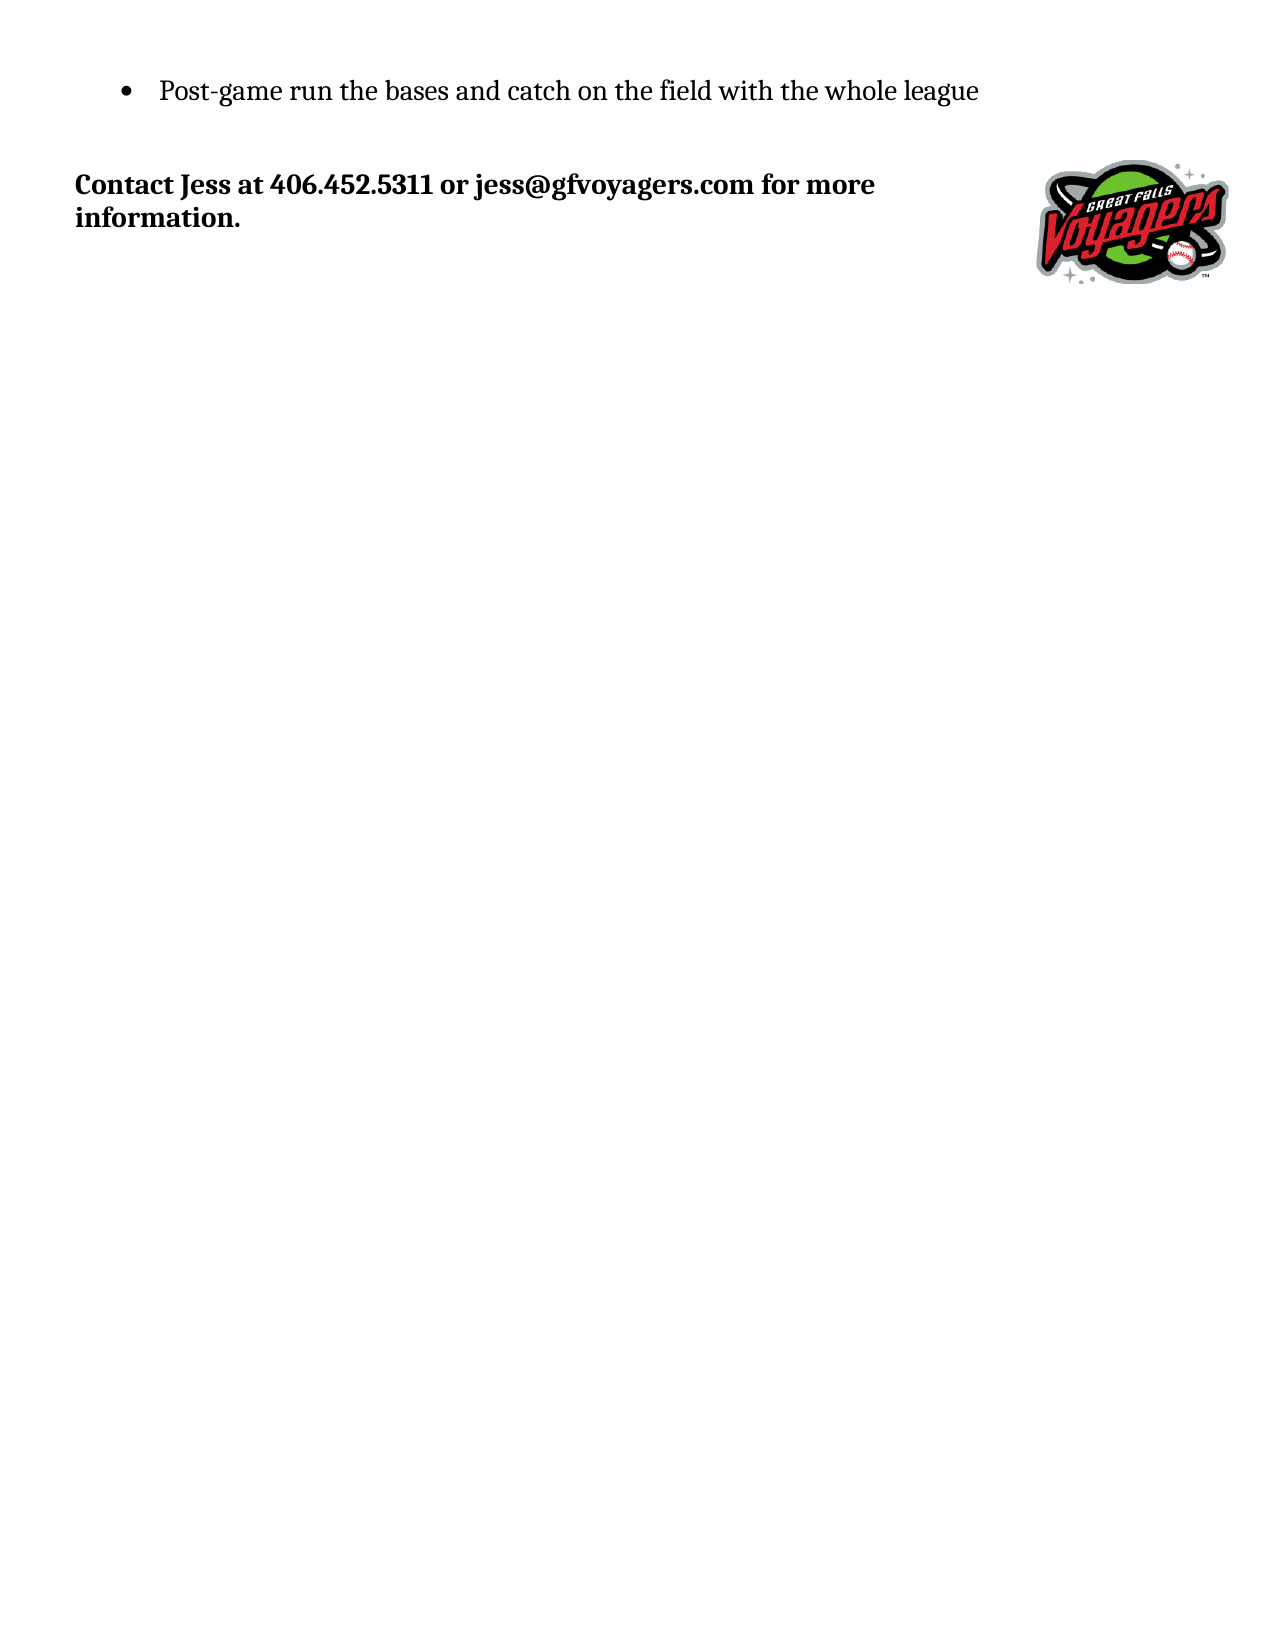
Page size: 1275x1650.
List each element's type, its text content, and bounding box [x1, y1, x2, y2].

picture [1036, 160, 1229, 284]
list Post-game run the bases and catch on the field with the whole league [121, 73, 1264, 108]
text Contact Jess at 406.452.5311 or jess@gfvoyagers.com for more information. [75, 168, 901, 235]
